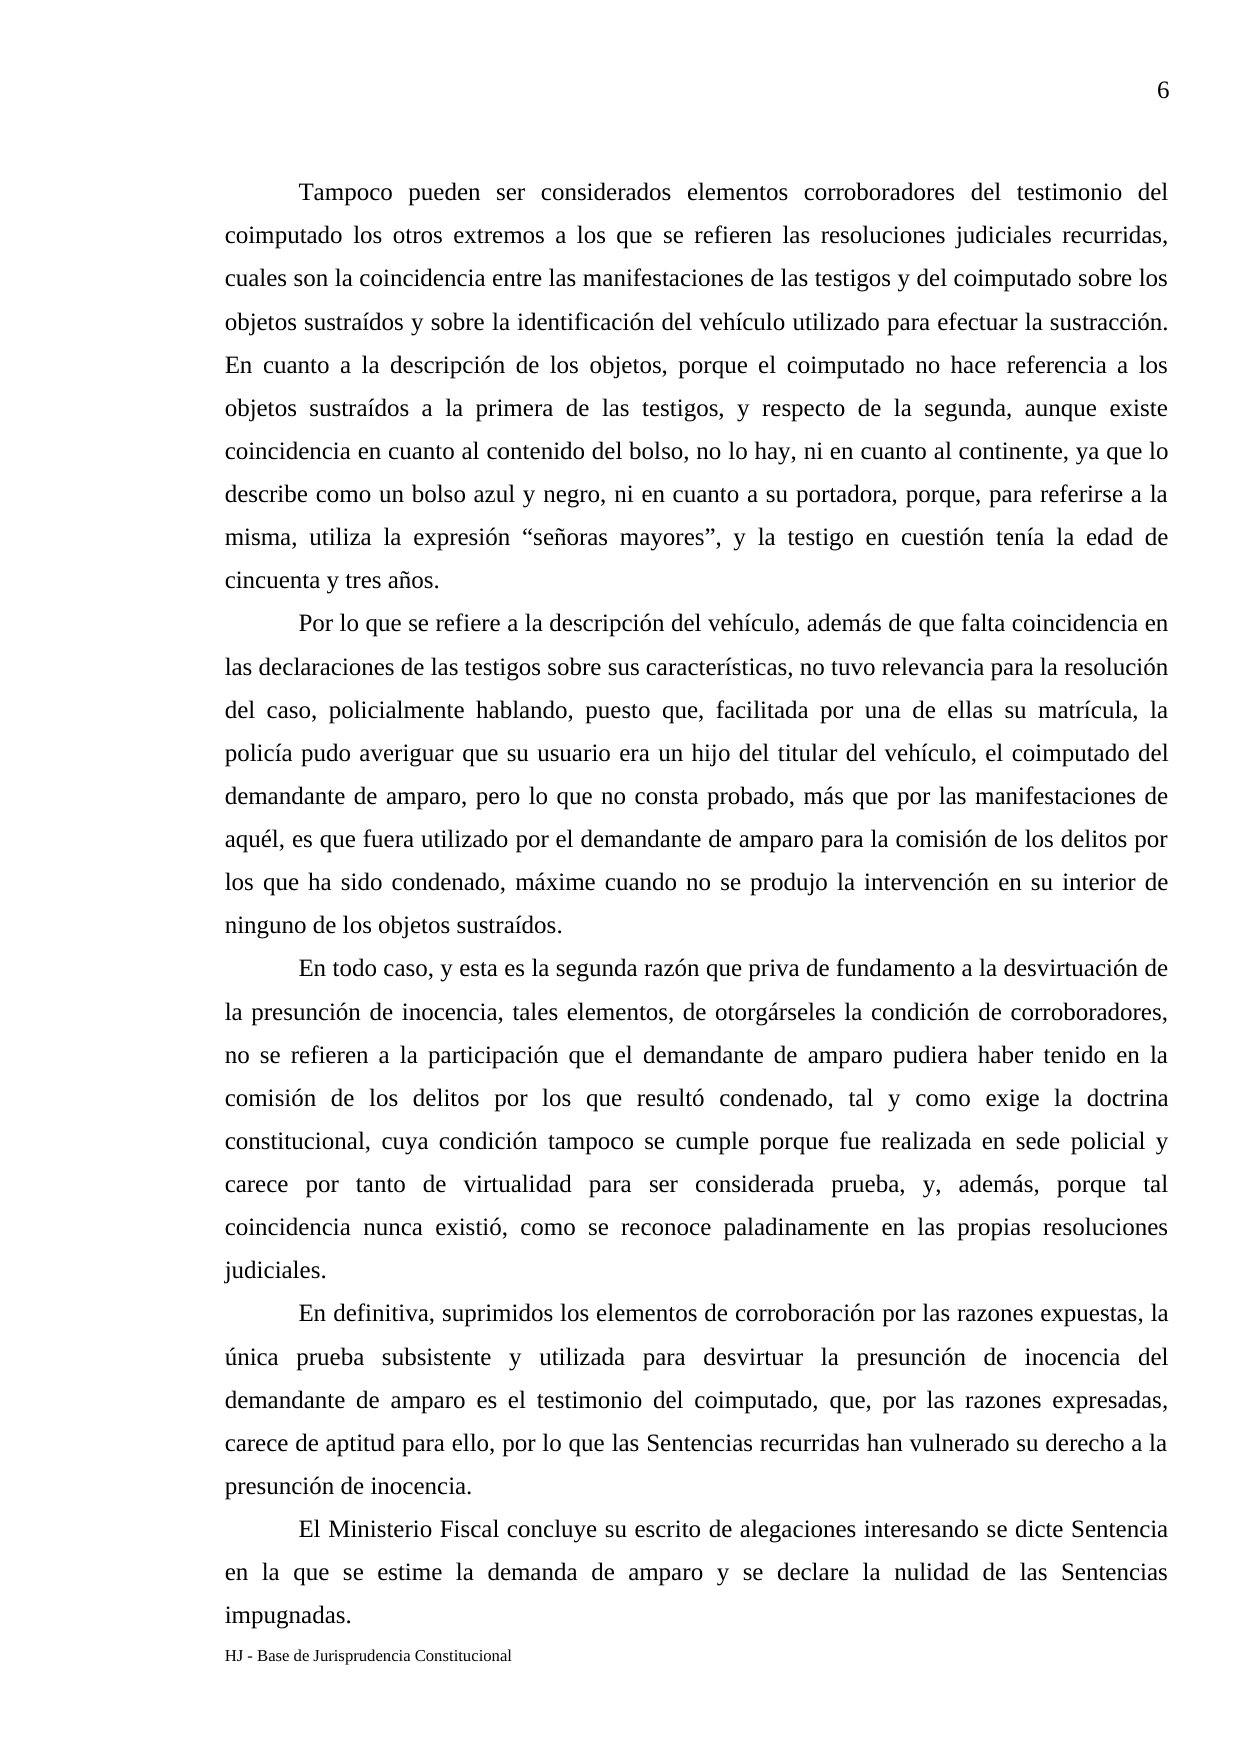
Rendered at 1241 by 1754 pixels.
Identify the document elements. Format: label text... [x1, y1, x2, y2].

text En definitiva, suprimidos los elementos de corroboración por las razones expuestas, la única prueba subsistente y utilizada para desvirtuar la presunción de inocencia del demandante de amparo es el testimonio del coimputado, que, por las razones expresadas, carece de aptitud para ello, por lo que las Sentencias recurridas han vulnerado su derecho a la presunción de inocencia. [224, 1298, 1169, 1500]
text Por lo que se refiere a la descripción del vehículo, además de que falta coincidencia en las declaraciones de las testigos sobre sus características, no tuvo relevancia para la resolución del caso, policialmente hablando, puesto que, facilitada por una de ellas su matrícula, la policía pudo averiguar que su usuario era un hijo del titular del vehículo, el coimputado del demandante de amparo, pero lo que no consta probado, más que por las manifestaciones de aquél, es que fuera utilizado por el demandante de amparo para la comisión de los delitos por los que ha sido condenado, máxime cuando no se produjo la intervención en su interior de ninguno de los objetos sustraídos. [224, 608, 1169, 939]
text En todo caso, y esta es la segunda razón que priva de fundamento a la desvirtuación de la presunción de inocencia, tales elementos, de otorgárseles la condición de corroboradores, no se refieren a la participación que el demandante de amparo pudiera haber tenido en la comisión de los delitos por los que resultó condenado, tal y como exige la doctrina constitucional, cuya condición tampoco se cumple porque fue realizada en sede policial y carece por tanto de virtualidad para ser considerada prueba, y, además, porque tal coincidencia nunca existió, como se reconoce paladinamente en las propias resoluciones judiciales. [224, 953, 1169, 1284]
text Tampoco pueden ser considerados elementos corroboradores del testimonio del coimputado los otros extremos a los que se refieren las resoluciones judiciales recurridas, cuales son la coincidencia entre las manifestaciones de las testigos y del coimputado sobre los objetos sustraídos y sobre la identificación del vehículo utilizado para efectuar la sustracción. En cuanto a la descripción de los objetos, porque el coimputado no hace referencia a los objetos sustraídos a la primera de las testigos, y respecto de la segunda, aunque existe coincidencia en cuanto al contenido del bolso, no lo hay, ni en cuanto al continente, ya que lo describe como un bolso azul y negro, ni en cuanto a su portadora, porque, para referirse a la misma, utiliza la expresión “señoras mayores”, y la testigo en cuestión tenía la edad de cincuenta y tres años. [224, 177, 1169, 594]
text El Ministerio Fiscal concluye su escrito de alegaciones interesando se dicte Sentencia en la que se estime la demanda de amparo y se declare la nulidad de las Sentencias impugnadas. [224, 1514, 1169, 1629]
